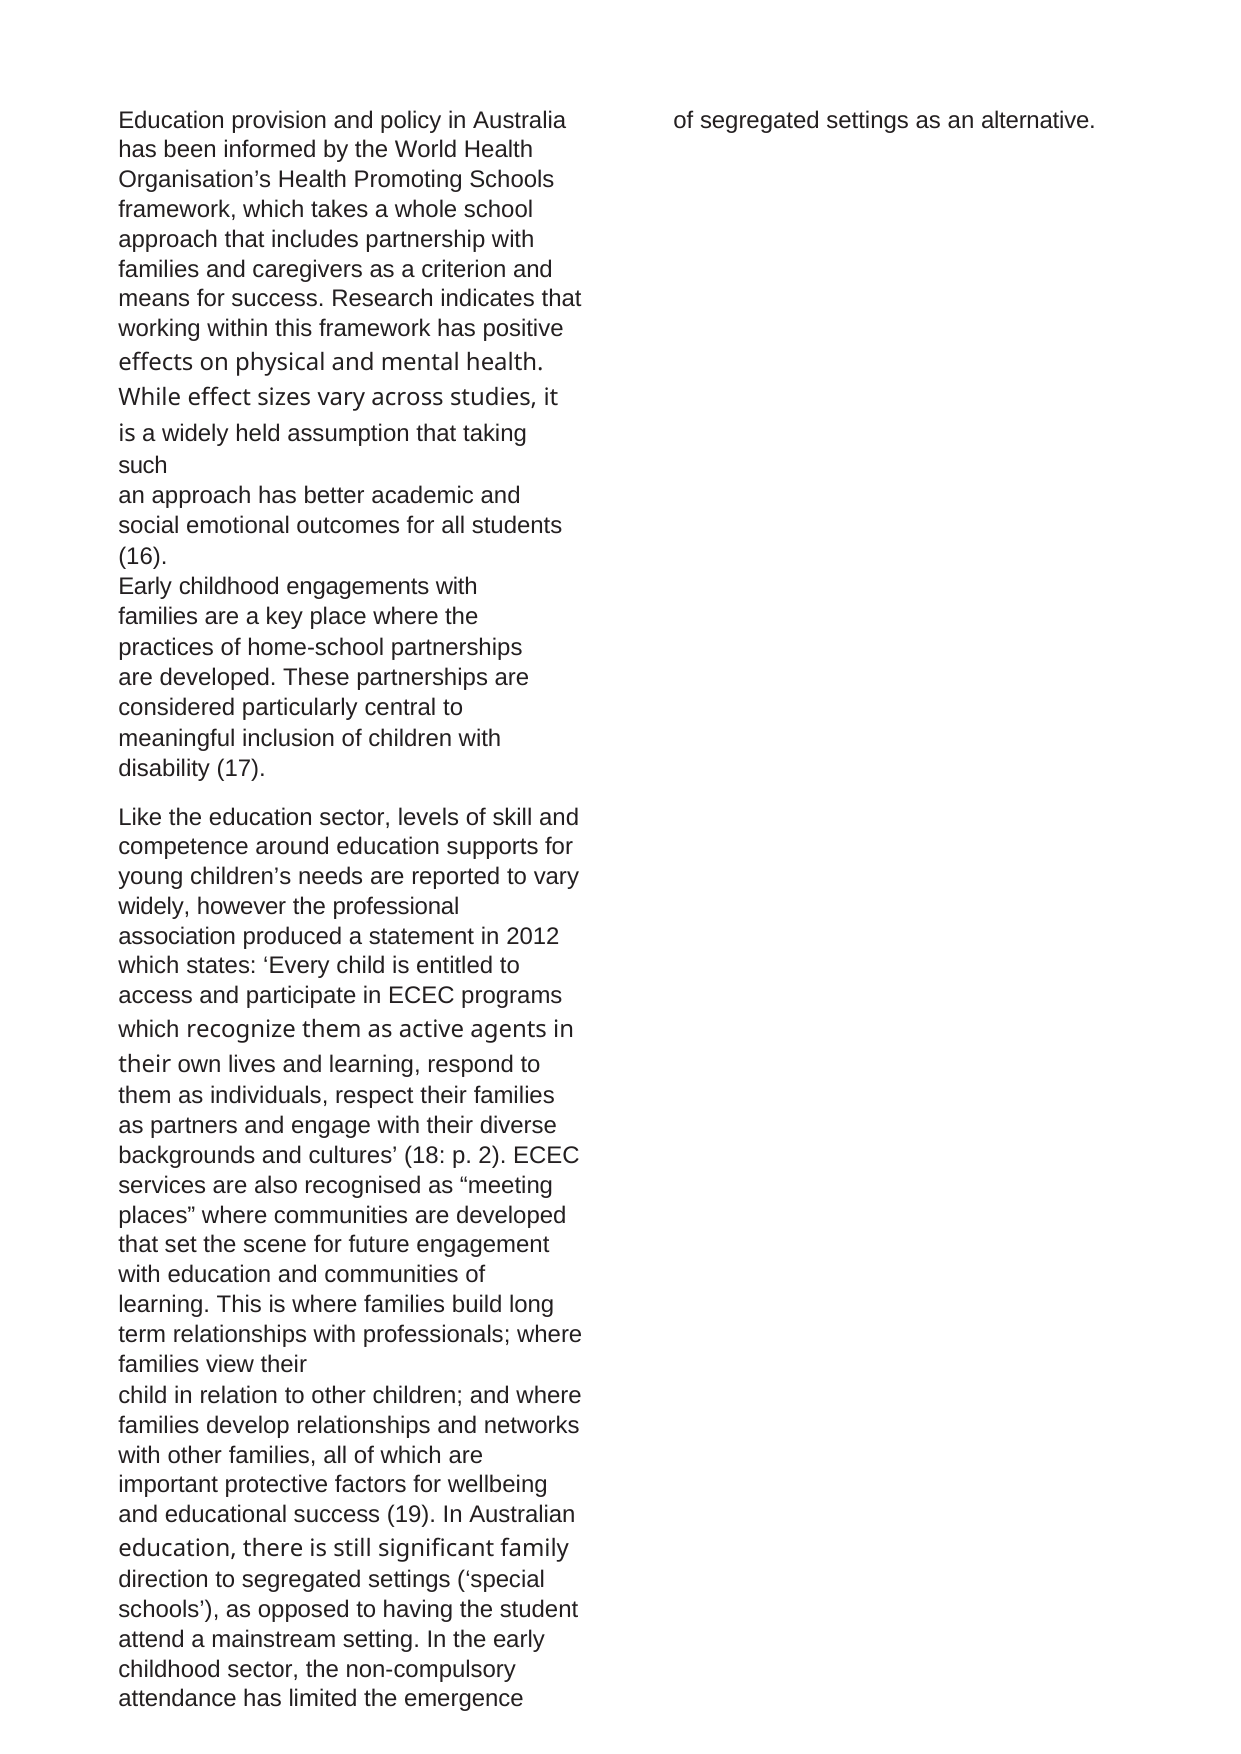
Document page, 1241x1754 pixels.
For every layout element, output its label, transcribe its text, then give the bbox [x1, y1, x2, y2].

text child in relation to other children; and where families develop relationships and networks with other families, all of which are important protective factors for wellbeing and educational success (19). In Australian education, there is still significant family direction to segregated settings (‘special schools’), as opposed to having the student attend a mainstream setting. In the early childhood sector, the non-compulsory attendance has limited the emergence [118, 1381, 586, 1712]
text an approach has better academic and social emotional outcomes for all students (16). [118, 481, 586, 569]
text Early childhood engagements with families are a key place where the practices of home-school partnerships are developed. These partnerships are considered particularly central to meaningful inclusion of children with disability (17). [118, 572, 564, 781]
text While effect sizes vary across studies, it is a widely held assumption that taking such [118, 379, 564, 478]
text Education provision and policy in Australia has been informed by the World Health Organisation’s Health Promoting Schools framework, which takes a whole school approach that includes partnership with families and caregivers as a criterion and means for success. Research indicates that working within this framework has positive effects on physical and mental health. [118, 106, 586, 377]
text of segregated settings as an alternative. [673, 106, 1192, 133]
text Like the education sector, levels of skill and competence around education supports for young children’s needs are reported to vary widely, however the professional association produced a statement in 2012 which states: ‘Every child is entitled to access and participate in ECEC programs which recognize them as active agents in their own lives and learning, respond to them as individuals, respect their families as partners and engage with their diverse backgrounds and cultures’ (18: p. 2). ECEC services are also recognised as “meeting places” where communities are developed that set the scene for future engagement with education and communities of learning. This is where families build long term relationships with professionals; where families view their [118, 802, 583, 1377]
